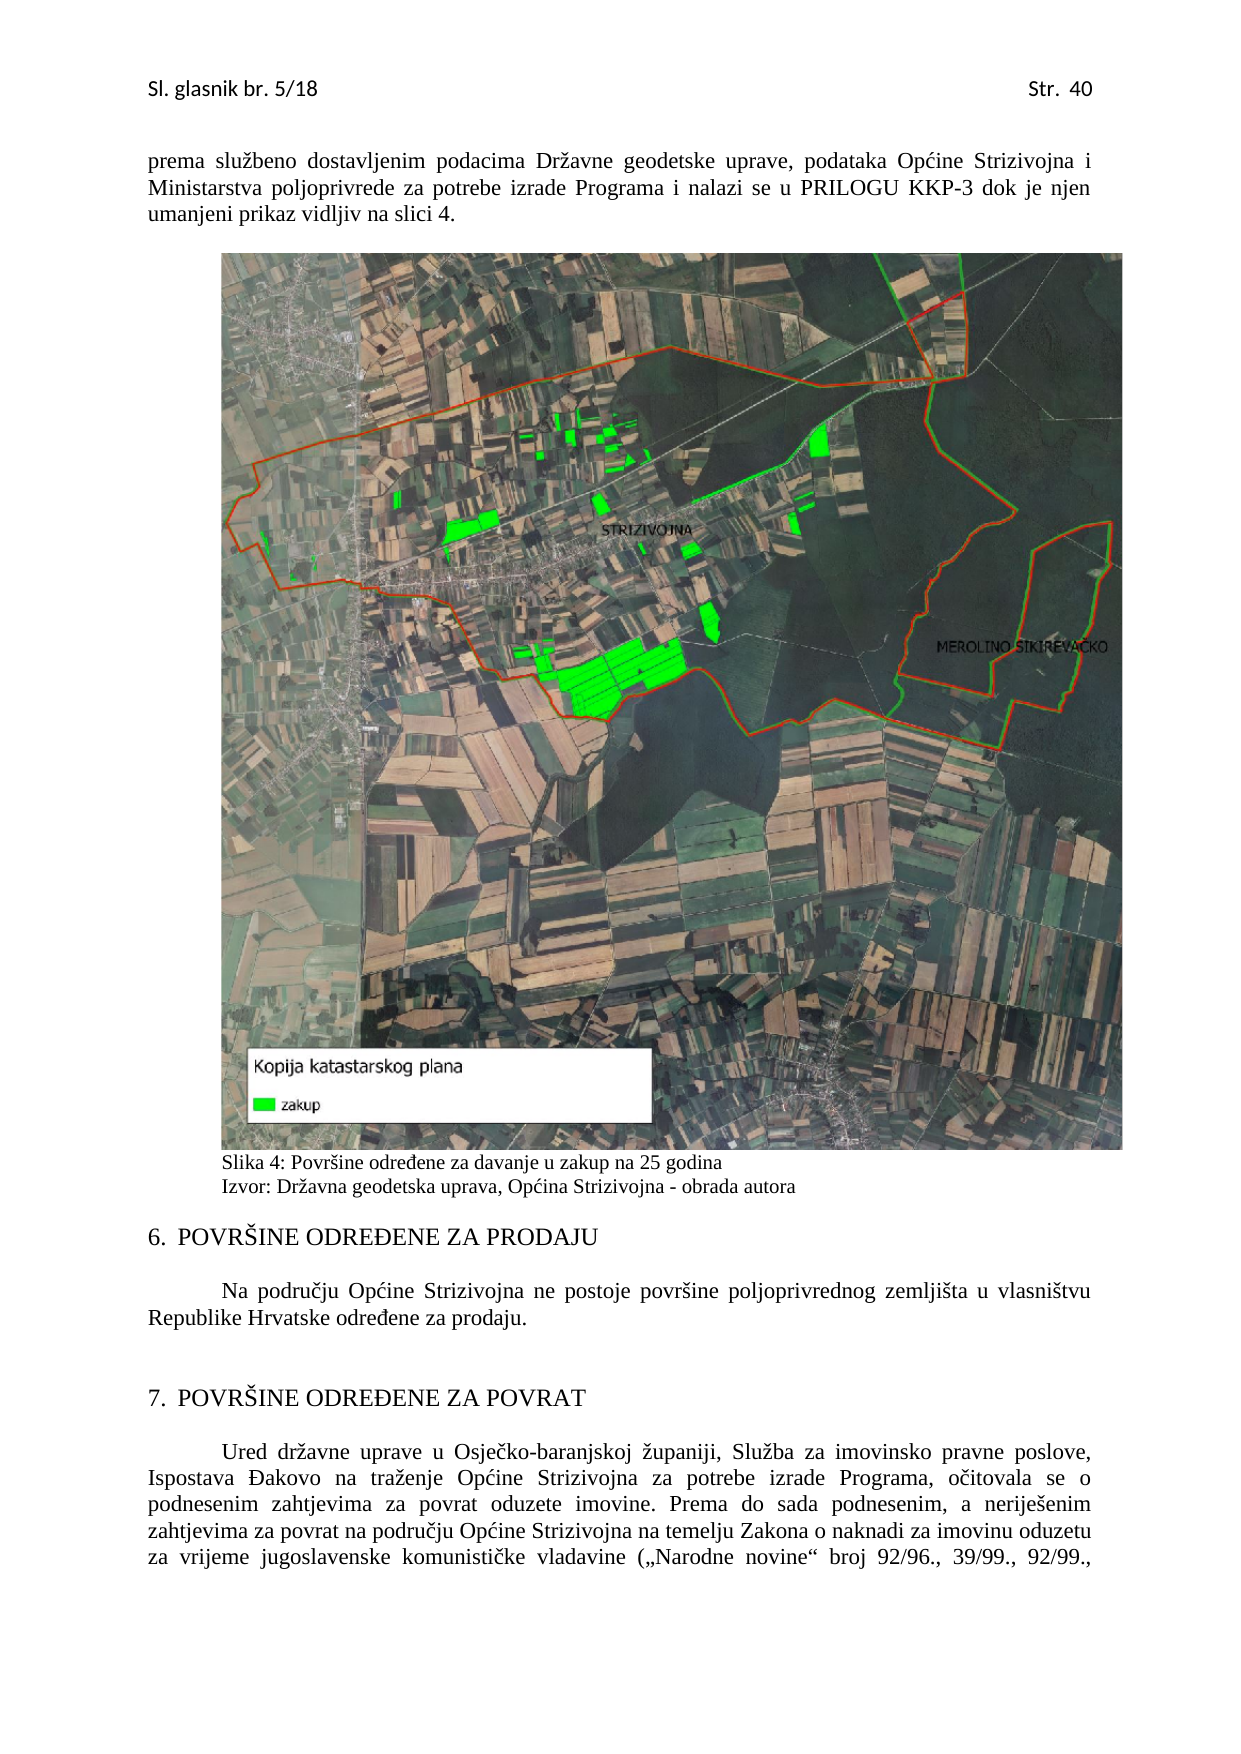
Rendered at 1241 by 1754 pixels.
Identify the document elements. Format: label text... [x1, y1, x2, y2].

text Na području Općine Strizivojna ne postoje površine poljoprivrednog zemljišta u vlasništvu Republike Hrvatske određene za prodaju. [148, 1277, 1093, 1330]
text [148, 148, 1093, 227]
text Slika 4: Površine određene za davanje u zakup na 25 godina [148, 1150, 1093, 1174]
text Izvor: Državna geodetska uprava, Općina Strizivojna - obrada autora [148, 1174, 1093, 1198]
subtitle POVRŠINE ODREĐENE ZA POVRAT [148, 1383, 1093, 1411]
subtitle POVRŠINE ODREĐENE ZA PRODAJU [148, 1222, 1093, 1251]
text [148, 1438, 1093, 1569]
